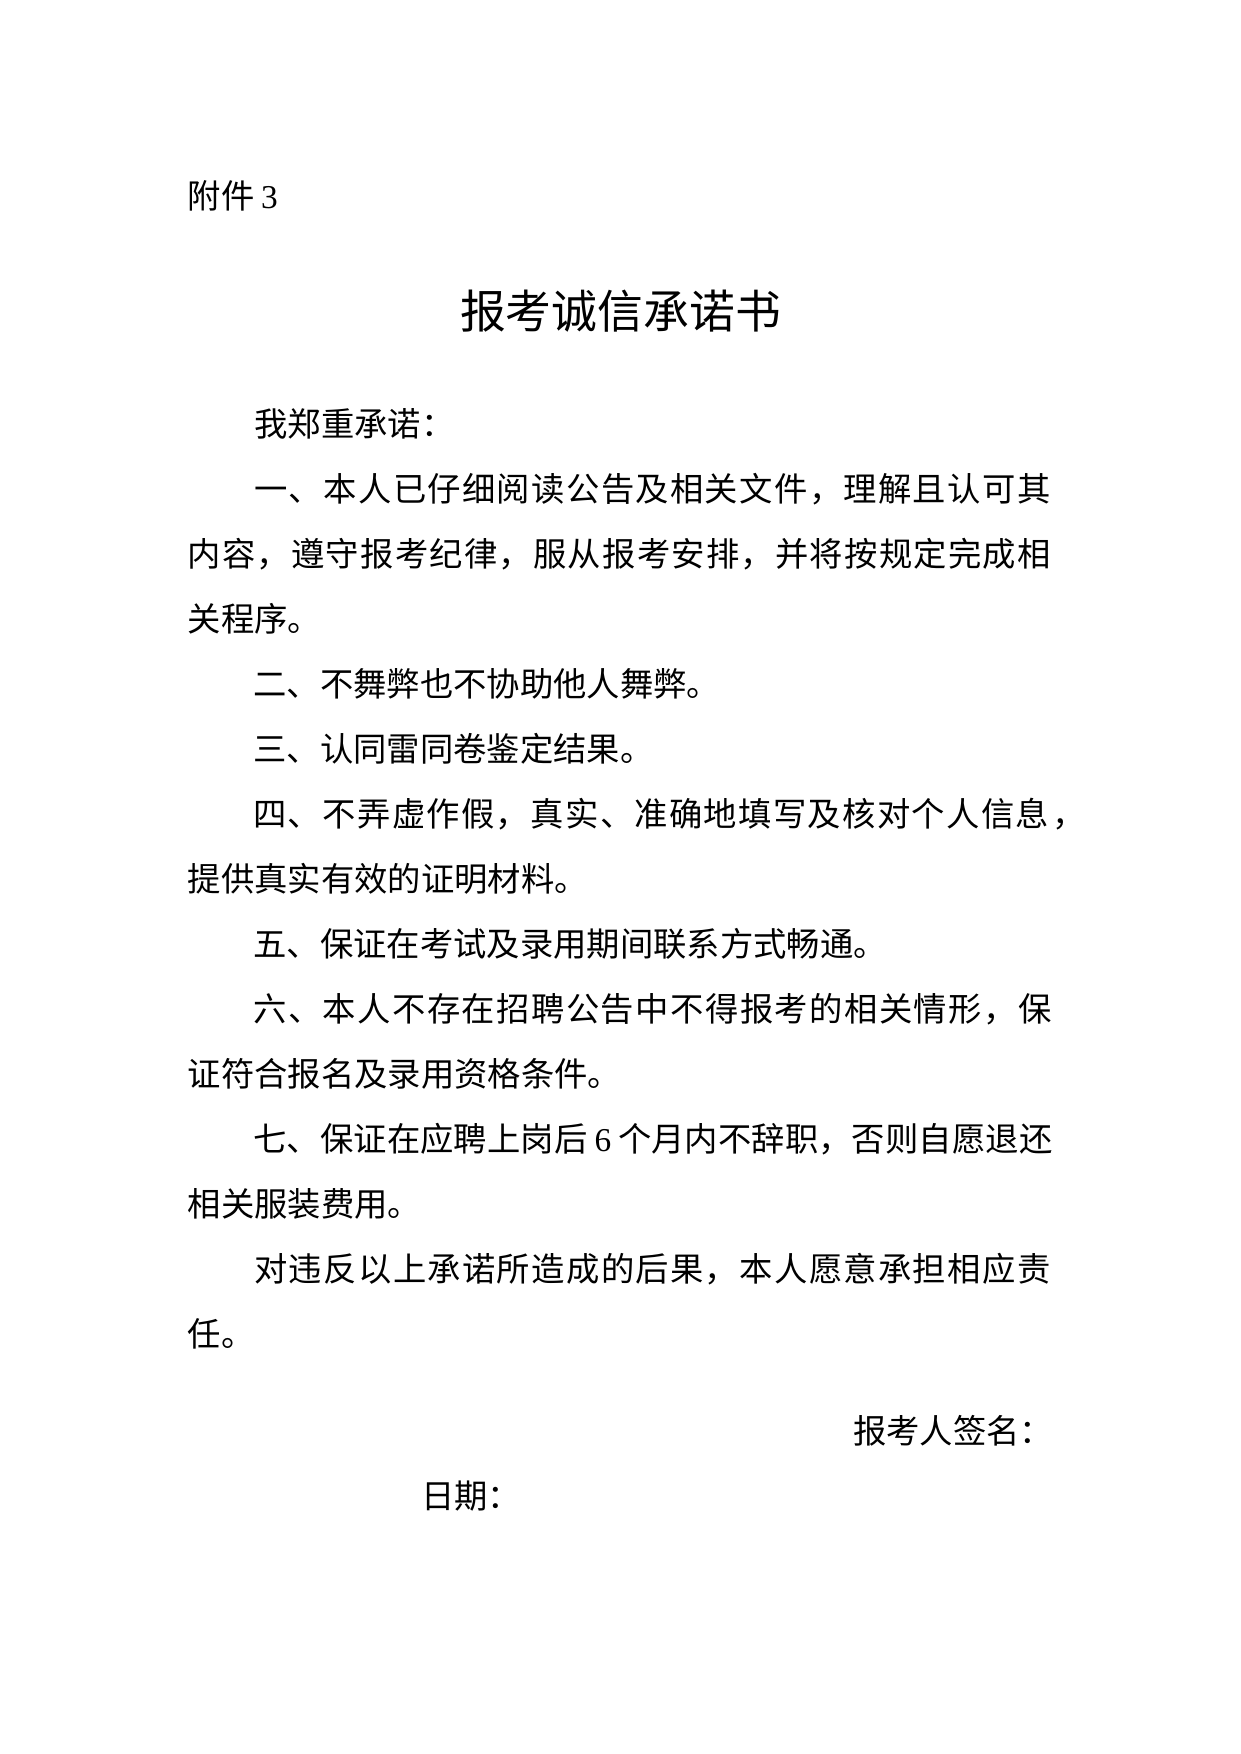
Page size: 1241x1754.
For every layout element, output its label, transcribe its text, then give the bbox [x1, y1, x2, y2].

text 三、认同雷同卷鉴定结果。 [187, 714, 1053, 779]
text 日期： [187, 1462, 1053, 1527]
text 五、保证在考试及录用期间联系方式畅通。 [187, 909, 1053, 974]
text 七、保证在应聘上岗后6个月内不辞职，否则自愿退还相关服装费用。 [187, 1104, 1053, 1234]
text 报考人签名： [187, 1397, 1053, 1462]
text 二、不舞弊也不协助他人舞弊。 [187, 649, 1053, 714]
text 四、不弄虚作假，真实、准确地填写及核对个人信息，提供真实有效的证明材料。 [187, 779, 1053, 909]
text 六、本人不存在招聘公告中不得报考的相关情形，保证符合报名及录用资格条件。 [187, 974, 1053, 1104]
text 附件3 [187, 162, 1053, 227]
text 一、本人已仔细阅读公告及相关文件，理解且认可其内容，遵守报考纪律，服从报考安排，并将按规定完成相关程序。 [187, 454, 1053, 649]
text 对违反以上承诺所造成的后果，本人愿意承担相应责任。 [187, 1234, 1053, 1364]
text 报考诚信承诺书 [187, 259, 1053, 357]
text 我郑重承诺： [187, 389, 1053, 454]
